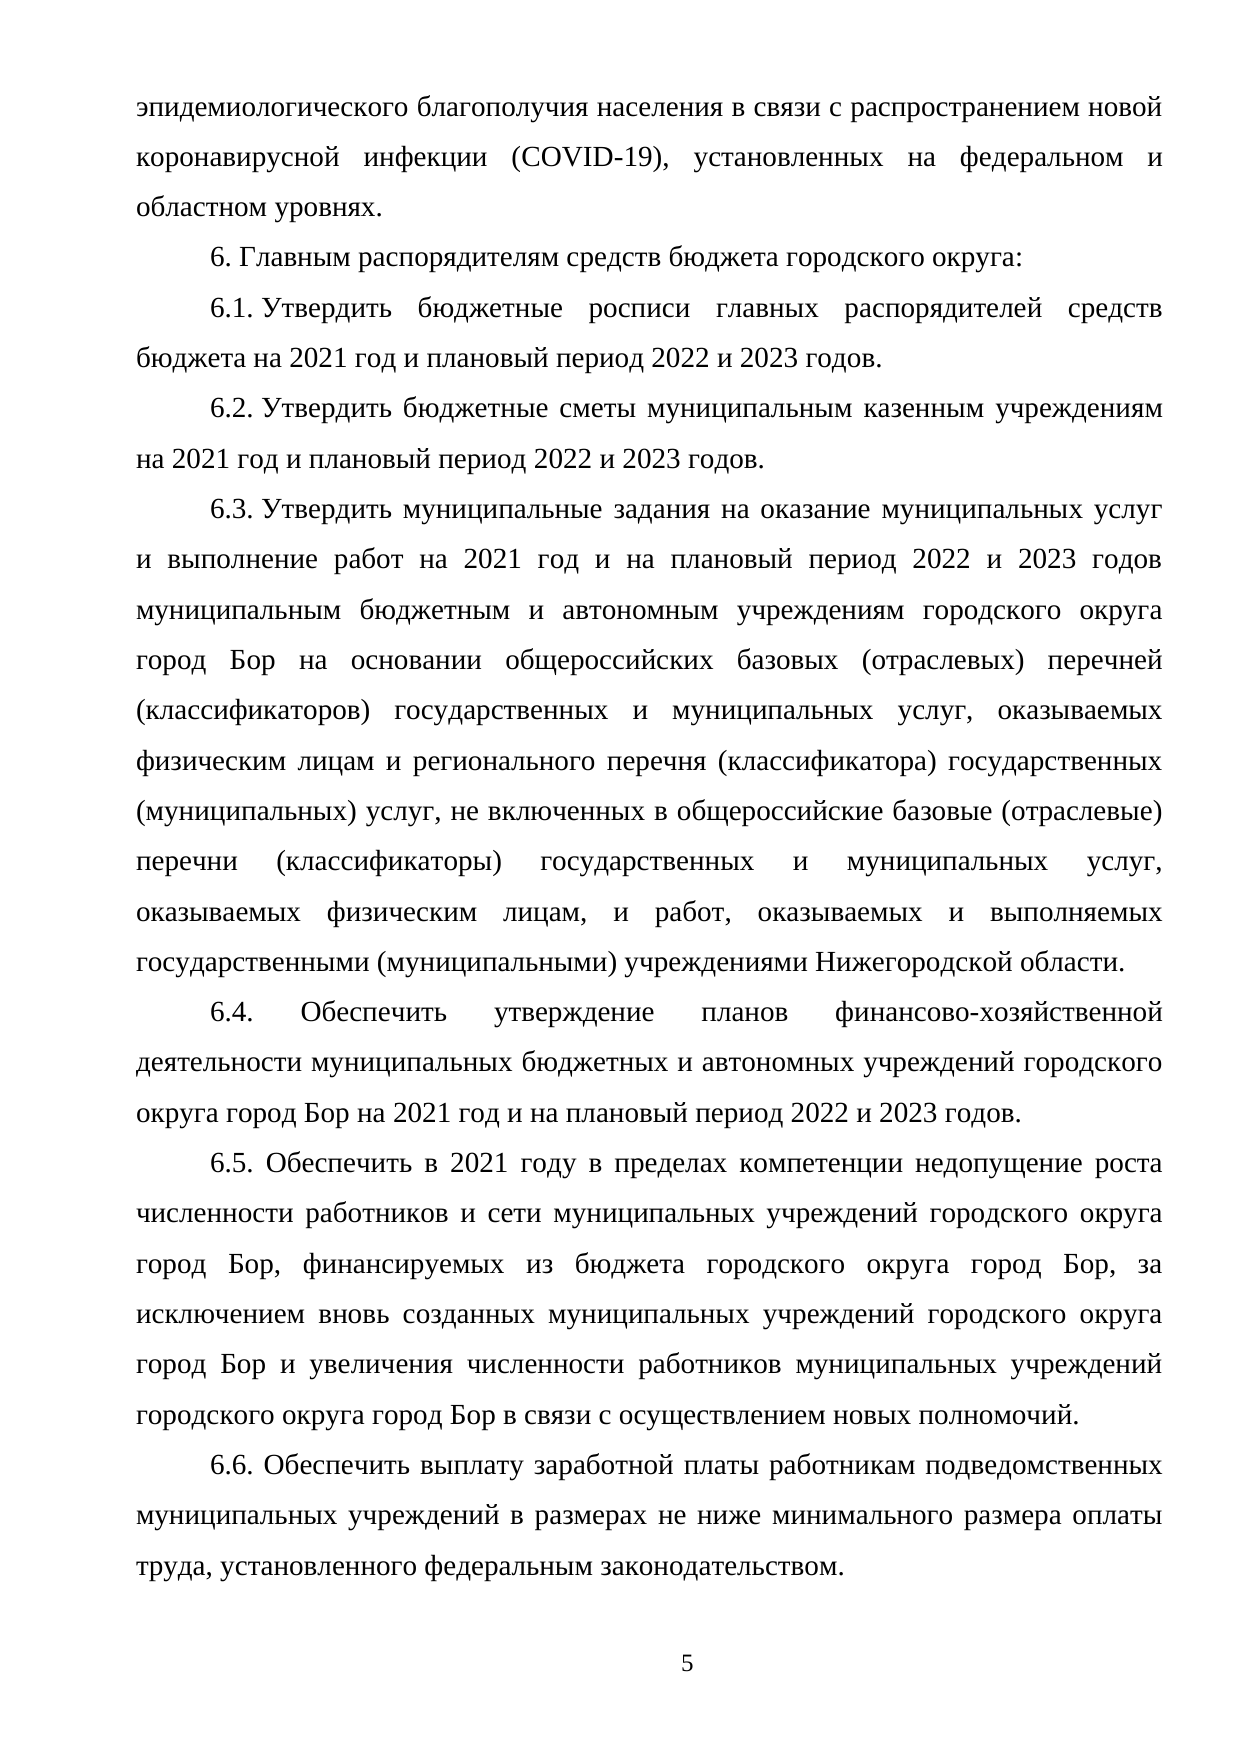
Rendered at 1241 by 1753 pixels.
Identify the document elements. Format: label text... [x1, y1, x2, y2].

text 6.3. Утвердить муниципальные задания на оказание муниципальных услуг и выполнение работ на 2021 год и на плановый период 2022 и 2023 годов муниципальным бюджетным и автономным учреждениям городского округа город Бор на основании общероссийских базовых (отраслевых) перечней (классификаторов) государственных и муниципальных услуг, оказываемых физическим лицам и регионального перечня (классификатора) государственных (муниципальных) услуг, не включенных в общероссийские базовые (отраслевые) перечни (классификаторы) государственных и муниципальных услуг, оказываемых физическим лицам, и работ, оказываемых и выполняемых государственными (муниципальными) учреждениями Нижегородской области. [136, 491, 1163, 977]
text 6. Главным распорядителям средств бюджета городского округа: [136, 239, 1163, 273]
text 6.5. Обеспечить в 2021 году в пределах компетенции недопущение роста численности работников и сети муниципальных учреждений городского округа город Бор, финансируемых из бюджета городского округа город Бор, за исключением вновь созданных муниципальных учреждений городского округа город Бор и увеличения численности работников муниципальных учреждений городского округа город Бор в связи с осуществлением новых полномочий. [136, 1145, 1163, 1430]
text 6.2. Утвердить бюджетные сметы муниципальным казенным учреждениям на 2021 год и плановый период 2022 и 2023 годов. [136, 391, 1163, 474]
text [136, 89, 1163, 223]
text 6.1. Утвердить бюджетные росписи главных распорядителей средств бюджета на 2021 год и плановый период 2022 и 2023 годов. [136, 290, 1163, 374]
text 6.6. Обеспечить выплату заработной платы работникам подведомственных муниципальных учреждений в размерах не ниже минимального размера оплаты труда, установленного федеральным законодательством. [136, 1447, 1163, 1581]
text 6.4. Обеспечить утверждение планов финансово-хозяйственной деятельности муниципальных бюджетных и автономных учреждений городского округа город Бор на 2021 год и на плановый период 2022 и 2023 годов. [136, 994, 1163, 1128]
